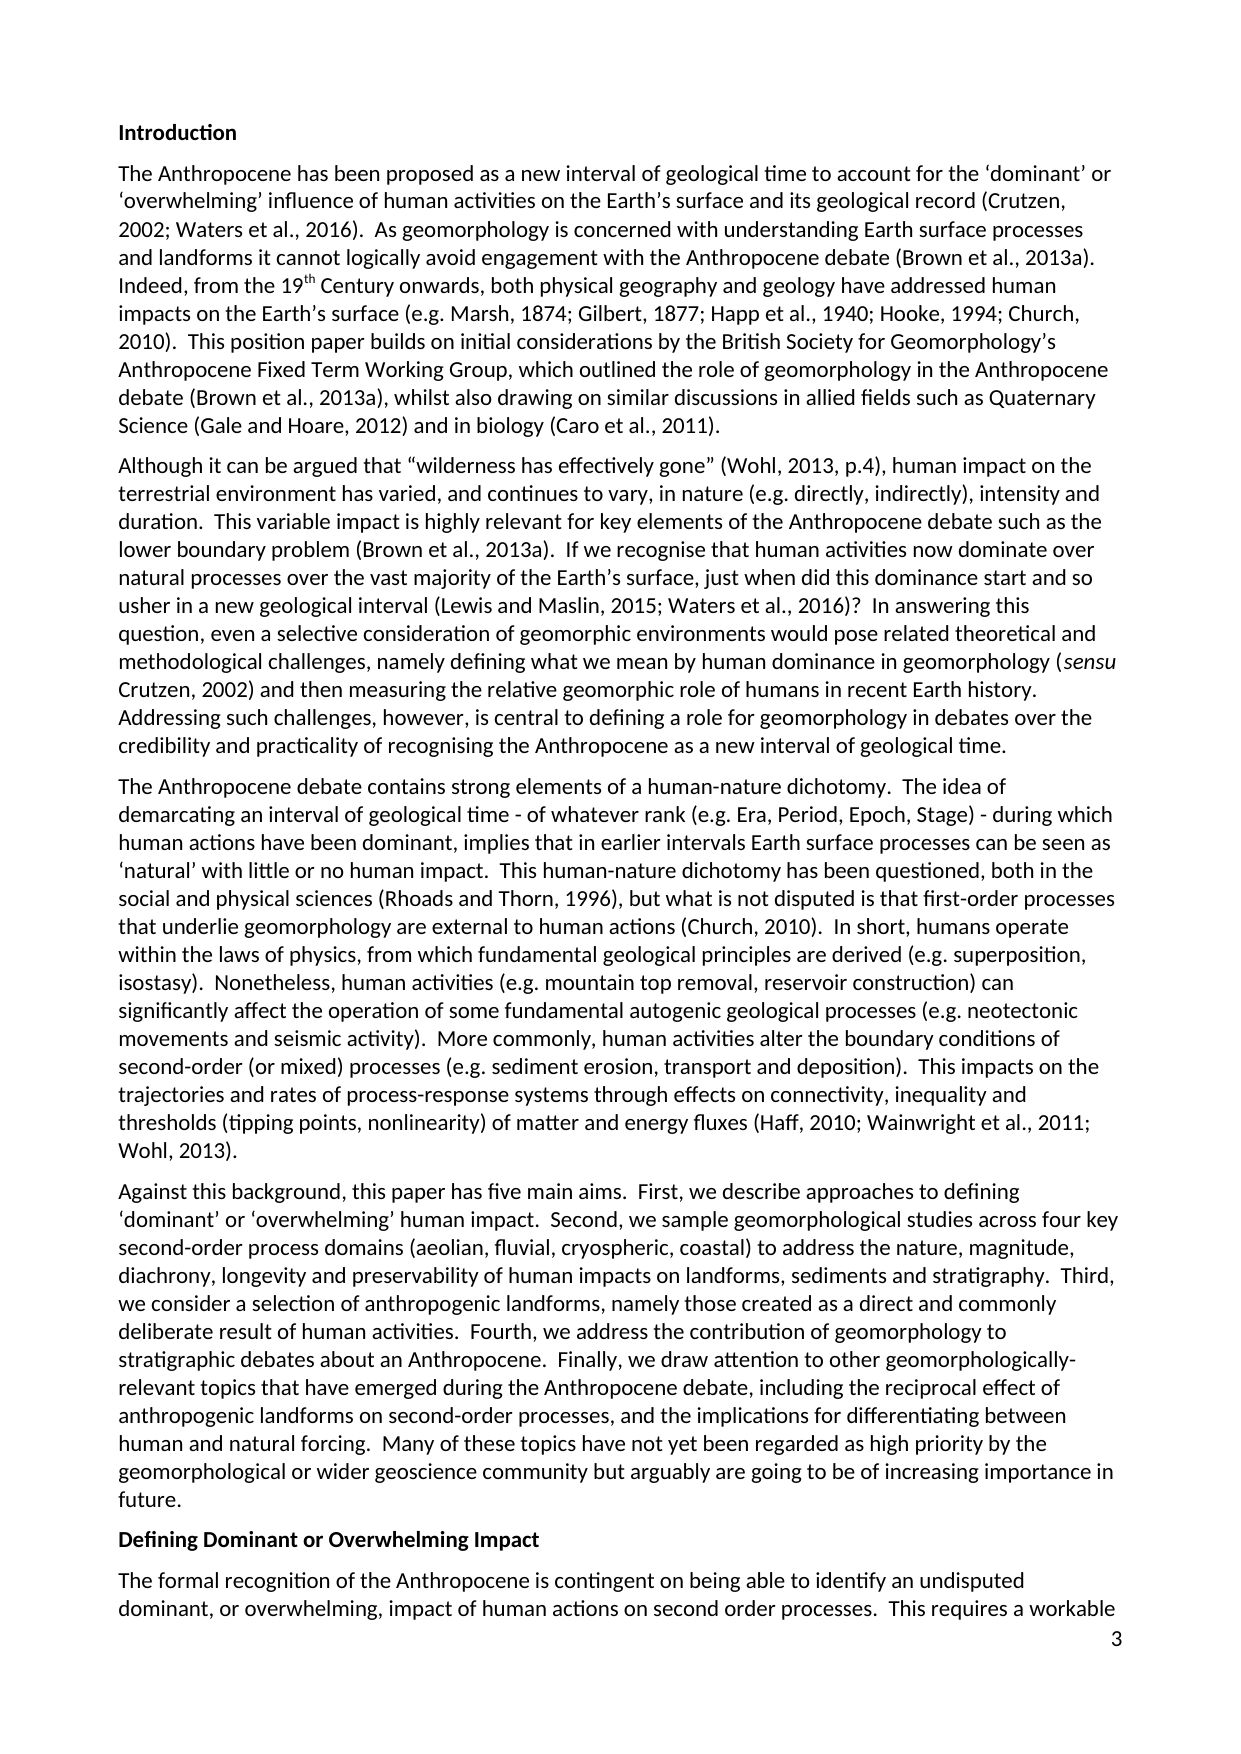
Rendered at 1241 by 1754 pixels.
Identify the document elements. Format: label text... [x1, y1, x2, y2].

text Although it can be argued that “wilderness has effectively gone” (Wohl, 2013, p.4), human impact on the terrestrial environment has varied, and continues to vary, in nature (e.g. directly, indirectly), intensity and duration. This variable impact is highly relevant for key elements of the Anthropocene debate such as the lower boundary problem (Brown et al., 2013a). If we recognise that human activities now dominate over natural processes over the vast majority of the Earth’s surface, just when did this dominance start and so usher in a new geological interval (Lewis and Maslin, 2015; Waters et al., 2016)? In answering this question, even a selective consideration of geomorphic environments would pose related theoretical and methodological challenges, namely defining what we mean by human dominance in geomorphology (sensu Crutzen, 2002) and then measuring the relative geomorphic role of humans in recent Earth history. Addressing such challenges, however, is central to defining a role for geomorphology in debates over the credibility and practicality of recognising the Anthropocene as a new interval of geological time. [118, 451, 1122, 759]
text Defining Dominant or Overwhelming Impact [118, 1526, 1122, 1554]
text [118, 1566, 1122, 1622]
text Introduction [118, 118, 1122, 146]
text The Anthropocene debate contains strong elements of a human-nature dichotomy. The idea of demarcating an interval of geological time - of whatever rank (e.g. Era, Period, Epoch, Stage) - during which human actions have been dominant, implies that in earlier intervals Earth surface processes can be seen as ‘natural’ with little or no human impact. This human-nature dichotomy has been questioned, both in the social and physical sciences (Rhoads and Thorn, 1996), but what is not disputed is that first-order processes that underlie geomorphology are external to human actions (Church, 2010). In short, humans operate within the laws of physics, from which fundamental geological principles are derived (e.g. superposition, isostasy). Nonetheless, human activities (e.g. mountain top removal, reservoir construction) can significantly affect the operation of some fundamental autogenic geological processes (e.g. neotectonic movements and seismic activity). More commonly, human activities alter the boundary conditions of second-order (or mixed) processes (e.g. sediment erosion, transport and deposition). This impacts on the trajectories and rates of process-response systems through effects on connectivity, inequality and thresholds (tipping points, nonlinearity) of matter and energy fluxes (Haff, 2010; Wainwright et al., 2011; Wohl, 2013). [118, 772, 1122, 1164]
text The Anthropocene has been proposed as a new interval of geological time to account for the ‘dominant’ or ‘overwhelming’ influence of human activities on the Earth’s surface and its geological record (Crutzen, 2002; Waters et al., 2016). As geomorphology is concerned with understanding Earth surface processes and landforms it cannot logically avoid engagement with the Anthropocene debate (Brown et al., 2013a). Indeed, from the 19th Century onwards, both physical geography and geology have addressed human impacts on the Earth’s surface (e.g. Marsh, 1874; Gilbert, 1877; Happ et al., 1940; Hooke, 1994; Church, 2010). This position paper builds on initial considerations by the British Society for Geomorphology’s Anthropocene Fixed Term Working Group, which outlined the role of geomorphology in the Anthropocene debate (Brown et al., 2013a), whilst also drawing on similar discussions in allied fields such as Quaternary Science (Gale and Hoare, 2012) and in biology (Caro et al., 2011). [118, 159, 1122, 439]
text Against this background, this paper has five main aims. First, we describe approaches to defining ‘dominant’ or ‘overwhelming’ human impact. Second, we sample geomorphological studies across four key second-order process domains (aeolian, fluvial, cryospheric, coastal) to address the nature, magnitude, diachrony, longevity and preservability of human impacts on landforms, sediments and stratigraphy. Third, we consider a selection of anthropogenic landforms, namely those created as a direct and commonly deliberate result of human activities. Fourth, we address the contribution of geomorphology to stratigraphic debates about an Anthropocene. Finally, we draw attention to other geomorphologically-relevant topics that have emerged during the Anthropocene debate, including the reciprocal effect of anthropogenic landforms on second-order processes, and the implications for differentiating between human and natural forcing. Many of these topics have not yet been regarded as high priority by the geomorphological or wider geoscience community but arguably are going to be of increasing importance in future. [118, 1177, 1122, 1513]
